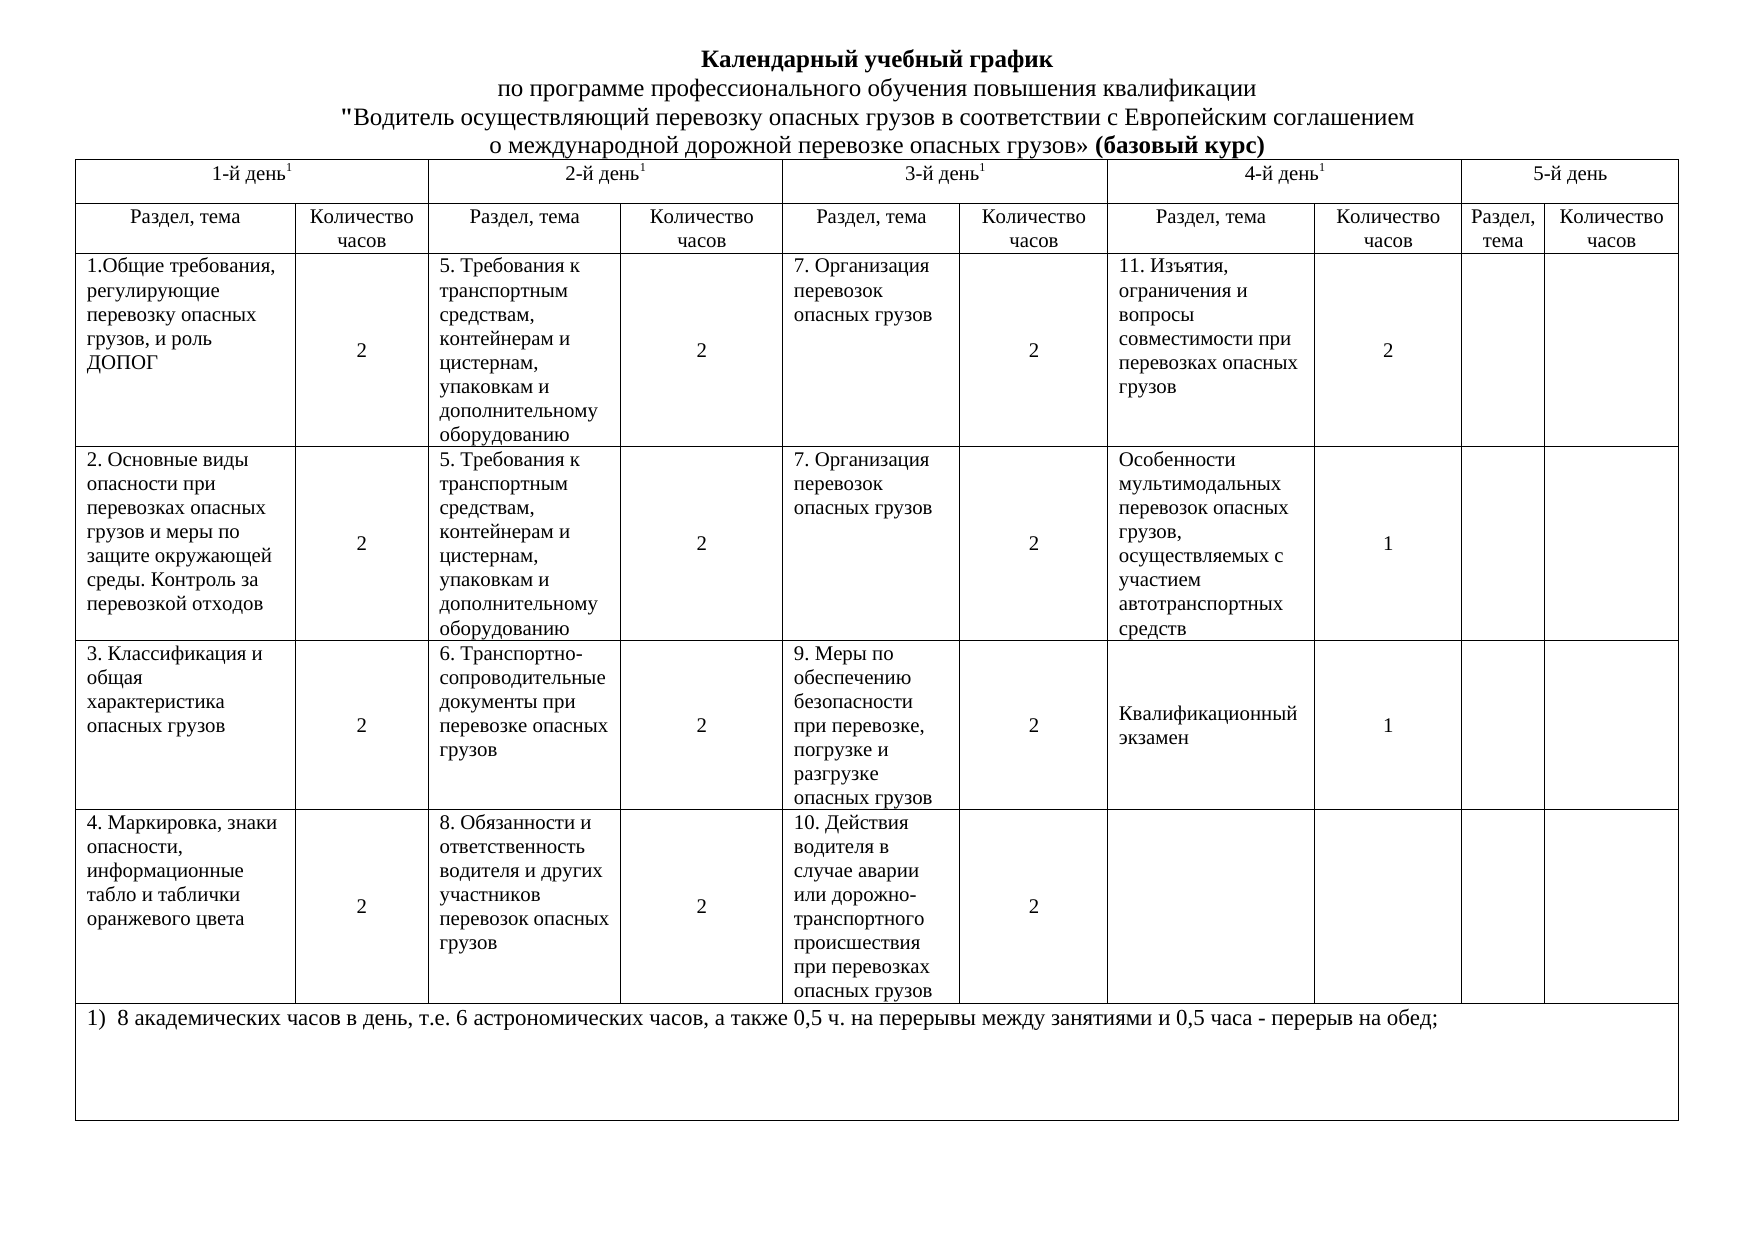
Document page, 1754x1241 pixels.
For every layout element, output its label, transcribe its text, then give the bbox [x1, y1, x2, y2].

table_cell 2 [296, 254, 428, 446]
table_cell [1462, 810, 1544, 1002]
table_cell 7. Организация перевозок опасных грузов [783, 254, 959, 446]
table_cell [1315, 810, 1461, 1002]
table_cell 1-й день1 [76, 160, 428, 203]
table_cell Раздел, тема [76, 204, 295, 252]
table_cell 2 [960, 254, 1107, 446]
table_cell [1545, 641, 1678, 809]
table_cell 2 [960, 447, 1107, 639]
table_cell [1462, 254, 1544, 446]
table_cell Количество часов [1545, 204, 1678, 252]
table_cell [1462, 641, 1544, 809]
table_cell 4-й день1 [1108, 160, 1461, 203]
table_cell 9. Меры по обеспечению безопасности при перевозке, погрузке и разгрузке опасных грузов [783, 641, 959, 809]
table_cell 2 [960, 810, 1107, 1002]
table_cell [1108, 810, 1314, 1002]
table_cell 2 [621, 810, 782, 1002]
table_cell Количество часов [1315, 204, 1461, 252]
table_cell Раздел, тема [1108, 204, 1314, 252]
table_cell Раздел, тема [1462, 204, 1544, 252]
table_cell 6. Транспортно-сопроводительные документы при перевозке опасных грузов [429, 641, 620, 809]
table_cell 2 [621, 641, 782, 809]
table_cell 2 [960, 641, 1107, 809]
table_cell 2 [621, 447, 782, 639]
table_cell 2 [1315, 254, 1461, 446]
table_cell 2 [296, 447, 428, 639]
table_cell Количество часов [621, 204, 782, 252]
table_cell 5-й день [1462, 160, 1678, 203]
table_cell Квалификационный экзамен [1108, 641, 1314, 809]
table_cell 1) 8 академических часов в день, т.е. 6 астрономических часов, а также 0,5 ч. на перерывы между занятиями и 0,5 часа - перерыв на обед; [76, 1004, 1678, 1120]
table_cell [1545, 447, 1678, 639]
table_cell 5. Требования к транспортным средствам, контейнерам и цистернам, упаковкам и дополнительному оборудованию [429, 447, 620, 639]
table_cell [1545, 810, 1678, 1002]
table_cell 4. Маркировка, знаки опасности, информационные табло и таблички оранжевого цвета [76, 810, 295, 1002]
table_cell Количество часов [296, 204, 428, 252]
table_cell 3. Классификация и общая характеристика опасных грузов [76, 641, 295, 809]
table_cell 2 [296, 810, 428, 1002]
table_cell 1.Общие требования, регулирующие перевозку опасных грузов, и роль ДОПОГ [76, 254, 295, 446]
table_cell [1462, 447, 1544, 639]
table_cell 11. Изъятия, ограничения и вопросы совместимости при перевозках опасных грузов [1108, 254, 1314, 446]
table_cell 7. Организация перевозок опасных грузов [783, 447, 959, 639]
table_cell 10. Действия водителя в случае аварии или дорожно-транспортного происшествия при перевозках опасных грузов [783, 810, 959, 1002]
table_header Календарный учебный график по программе профессионального обучения повышения квалификации "Водитель осуществляющий перевозку опасных грузов в соответствии с Европейским соглашением о международной дорожной перевозке опасных грузов» (базовый курс) [75, 44, 1679, 159]
table_cell Количество часов [960, 204, 1107, 252]
table_cell 1 [1315, 447, 1461, 639]
table_cell 2-й день1 [429, 160, 782, 203]
table_cell 2 [621, 254, 782, 446]
table_cell Раздел, тема [429, 204, 620, 252]
table_cell Особенности мультимодальных перевозок опасных грузов, осуществляемых с участием автотранспортных средств [1108, 447, 1314, 639]
table_cell Раздел, тема [783, 204, 959, 252]
table_cell 3-й день1 [783, 160, 1107, 203]
table_cell 1 [1315, 641, 1461, 809]
table_cell 2. Основные виды опасности при перевозках опасных грузов и меры по защите окружающей среды. Контроль за перевозкой отходов [76, 447, 295, 639]
table_cell 5. Требования к транспортным средствам, контейнерам и цистернам, упаковкам и дополнительному оборудованию [429, 254, 620, 446]
table_cell 2 [296, 641, 428, 809]
table_cell 8. Обязанности и ответственность водителя и других участников перевозок опасных грузов [429, 810, 620, 1002]
table_cell [1545, 254, 1678, 446]
